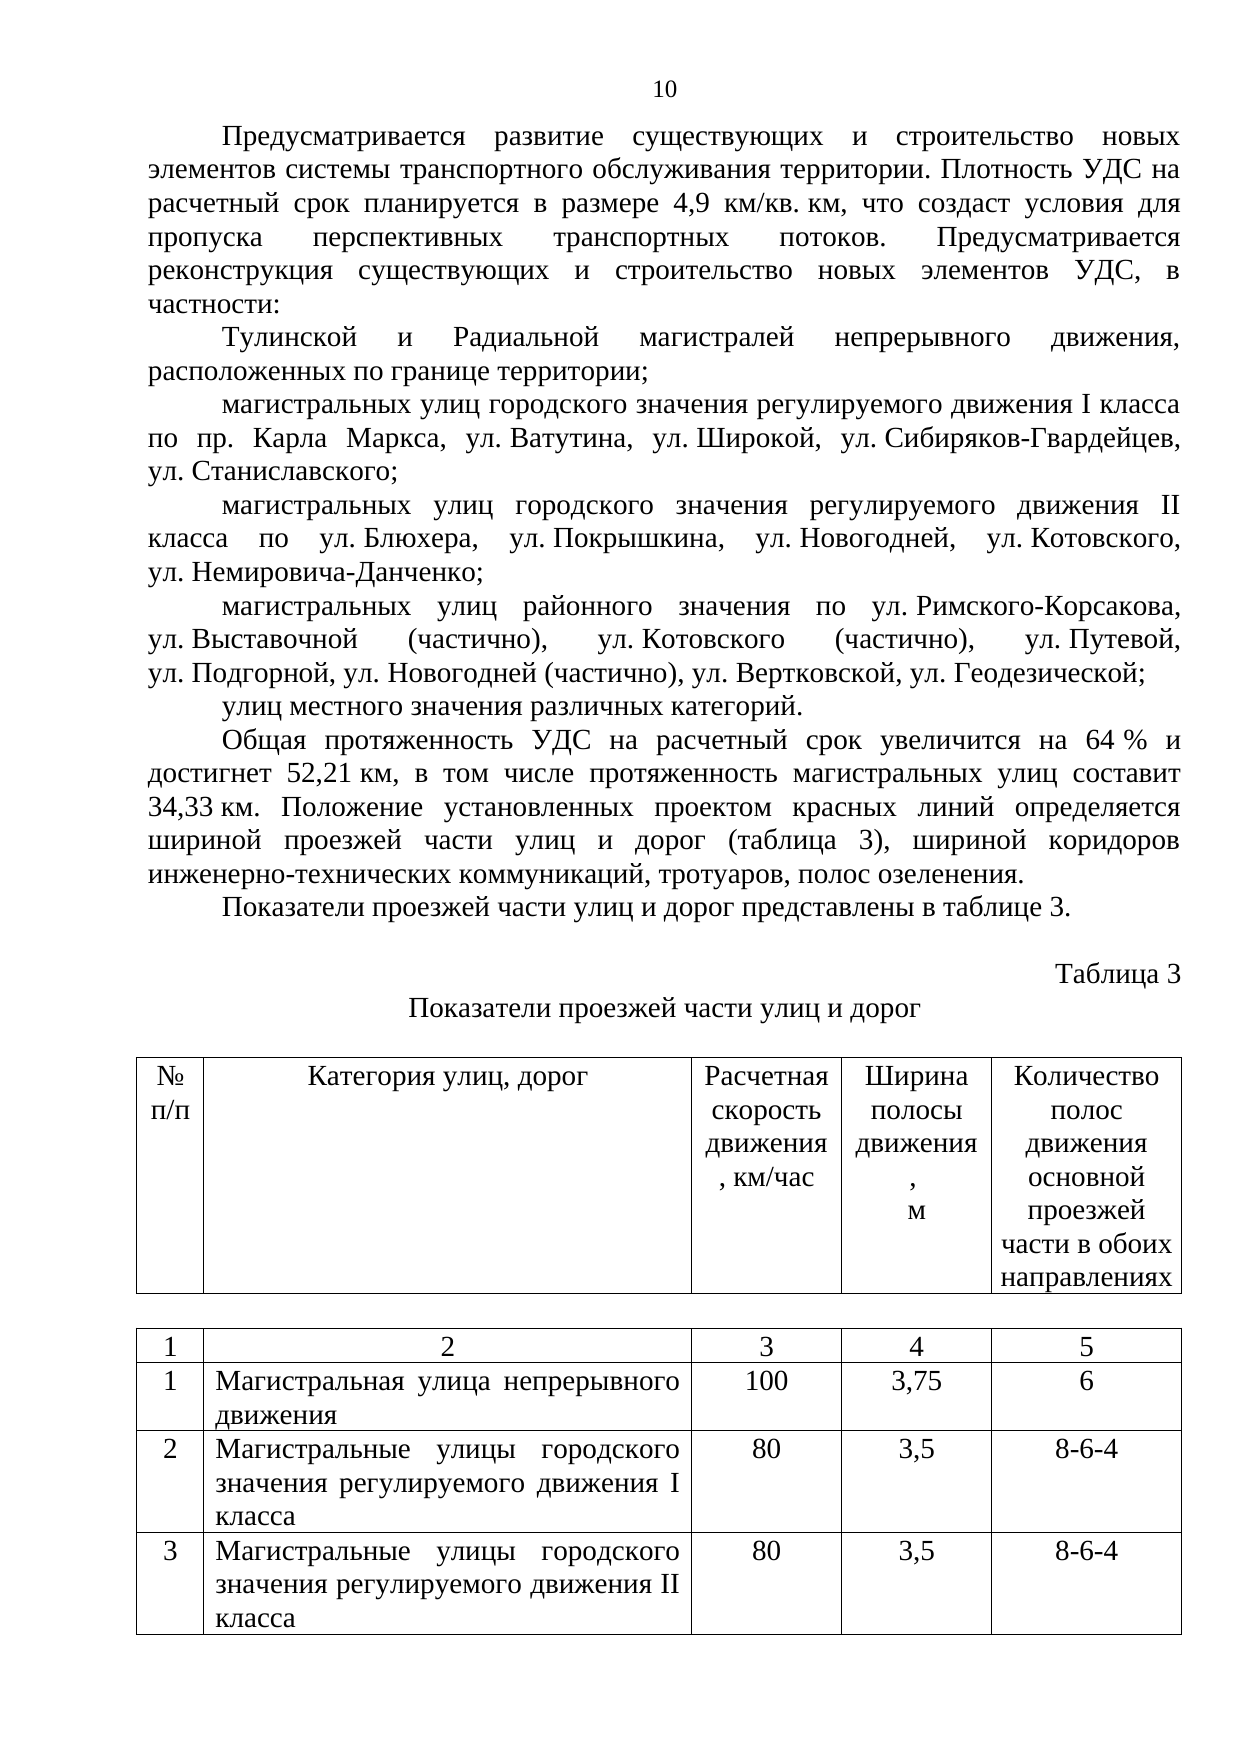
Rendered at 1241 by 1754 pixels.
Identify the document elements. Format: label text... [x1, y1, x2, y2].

table_cell 8-6-4 [992, 1431, 1181, 1532]
table_header Ширина полосы движения, м [842, 1058, 991, 1293]
table_header Категория улиц, дорог [204, 1058, 691, 1293]
table_cell 100 [692, 1363, 841, 1430]
table_header № п/п [137, 1058, 203, 1293]
text Тулинской и Радиальной магистралей непрерывного движения, расположенных по границе территории; [148, 319, 1181, 386]
text магистральных улиц городского значения регулируемого движения I класса по пр. Карла Маркса, ул. Ватутина, ул. Широкой, ул. Сибиряков-Гвардейцев, ул. Станиславского; [148, 386, 1181, 487]
table_cell 1 [137, 1363, 203, 1430]
table_header 4 [842, 1329, 991, 1362]
table_cell Магистральные улицы городского значения регулируемого движения II класса [204, 1533, 691, 1634]
table_cell 6 [992, 1363, 1181, 1430]
table_header Расчетная скорость движения, км/час [692, 1058, 841, 1293]
text Таблица 3 [148, 957, 1181, 990]
table_cell 80 [692, 1431, 841, 1532]
text магистральных улиц городского значения регулируемого движения II класса по ул. Блюхера, ул. Покрышкина, ул. Новогодней, ул. Котовского, ул. Немировича-Данченко; [148, 487, 1181, 588]
table_header Количество полос движения основной проезжей части в обоих направлениях [992, 1058, 1181, 1293]
text Показатели проезжей части улиц и дорог представлены в таблице 3. [148, 889, 1181, 923]
table_cell Магистральная улица непрерывного движения [204, 1363, 691, 1430]
text Показатели проезжей части улиц и дорог [148, 990, 1181, 1024]
table_header 1 [137, 1329, 203, 1362]
table_cell 3 [137, 1533, 203, 1634]
text Предусматривается развитие существующих и строительство новых элементов системы транспортного обслуживания территории. Плотность УДС на расчетный срок планируется в размере 4,9 км/кв. км, что создаст условия для пропуска перспективных транспортных потоков. Предусматривается реконструкция существующих и строительство новых элементов УДС, в частности: [148, 118, 1181, 319]
table_cell 2 [137, 1431, 203, 1532]
text улиц местного значения различных категорий. [148, 688, 1181, 722]
table_cell 8-6-4 [992, 1533, 1181, 1634]
table_cell 3,5 [842, 1533, 991, 1634]
table_header 2 [204, 1329, 691, 1362]
table_cell Магистральные улицы городского значения регулируемого движения I класса [204, 1431, 691, 1532]
table_header 5 [992, 1329, 1181, 1362]
text магистральных улиц районного значения по ул. Римского-Корсакова, ул. Выставочной (частично), ул. Котовского (частично), ул. Путевой, ул. Подгорной, ул. Новогодней (частично), ул. Вертковской, ул. Геодезической; [148, 588, 1181, 688]
table_header 3 [692, 1329, 841, 1362]
table_cell 80 [692, 1533, 841, 1634]
table_cell 3,75 [842, 1363, 991, 1430]
text Общая протяженность УДС на расчетный срок увеличится на 64 % и достигнет 52,21 км, в том числе протяженность магистральных улиц составит 34,33 км. Положение установленных проектом красных линий определяется шириной проезжей части улиц и дорог (таблица 3), шириной коридоров инженерно-технических коммуникаций, тротуаров, полос озеленения. [148, 722, 1181, 889]
table_cell 3,5 [842, 1431, 991, 1532]
